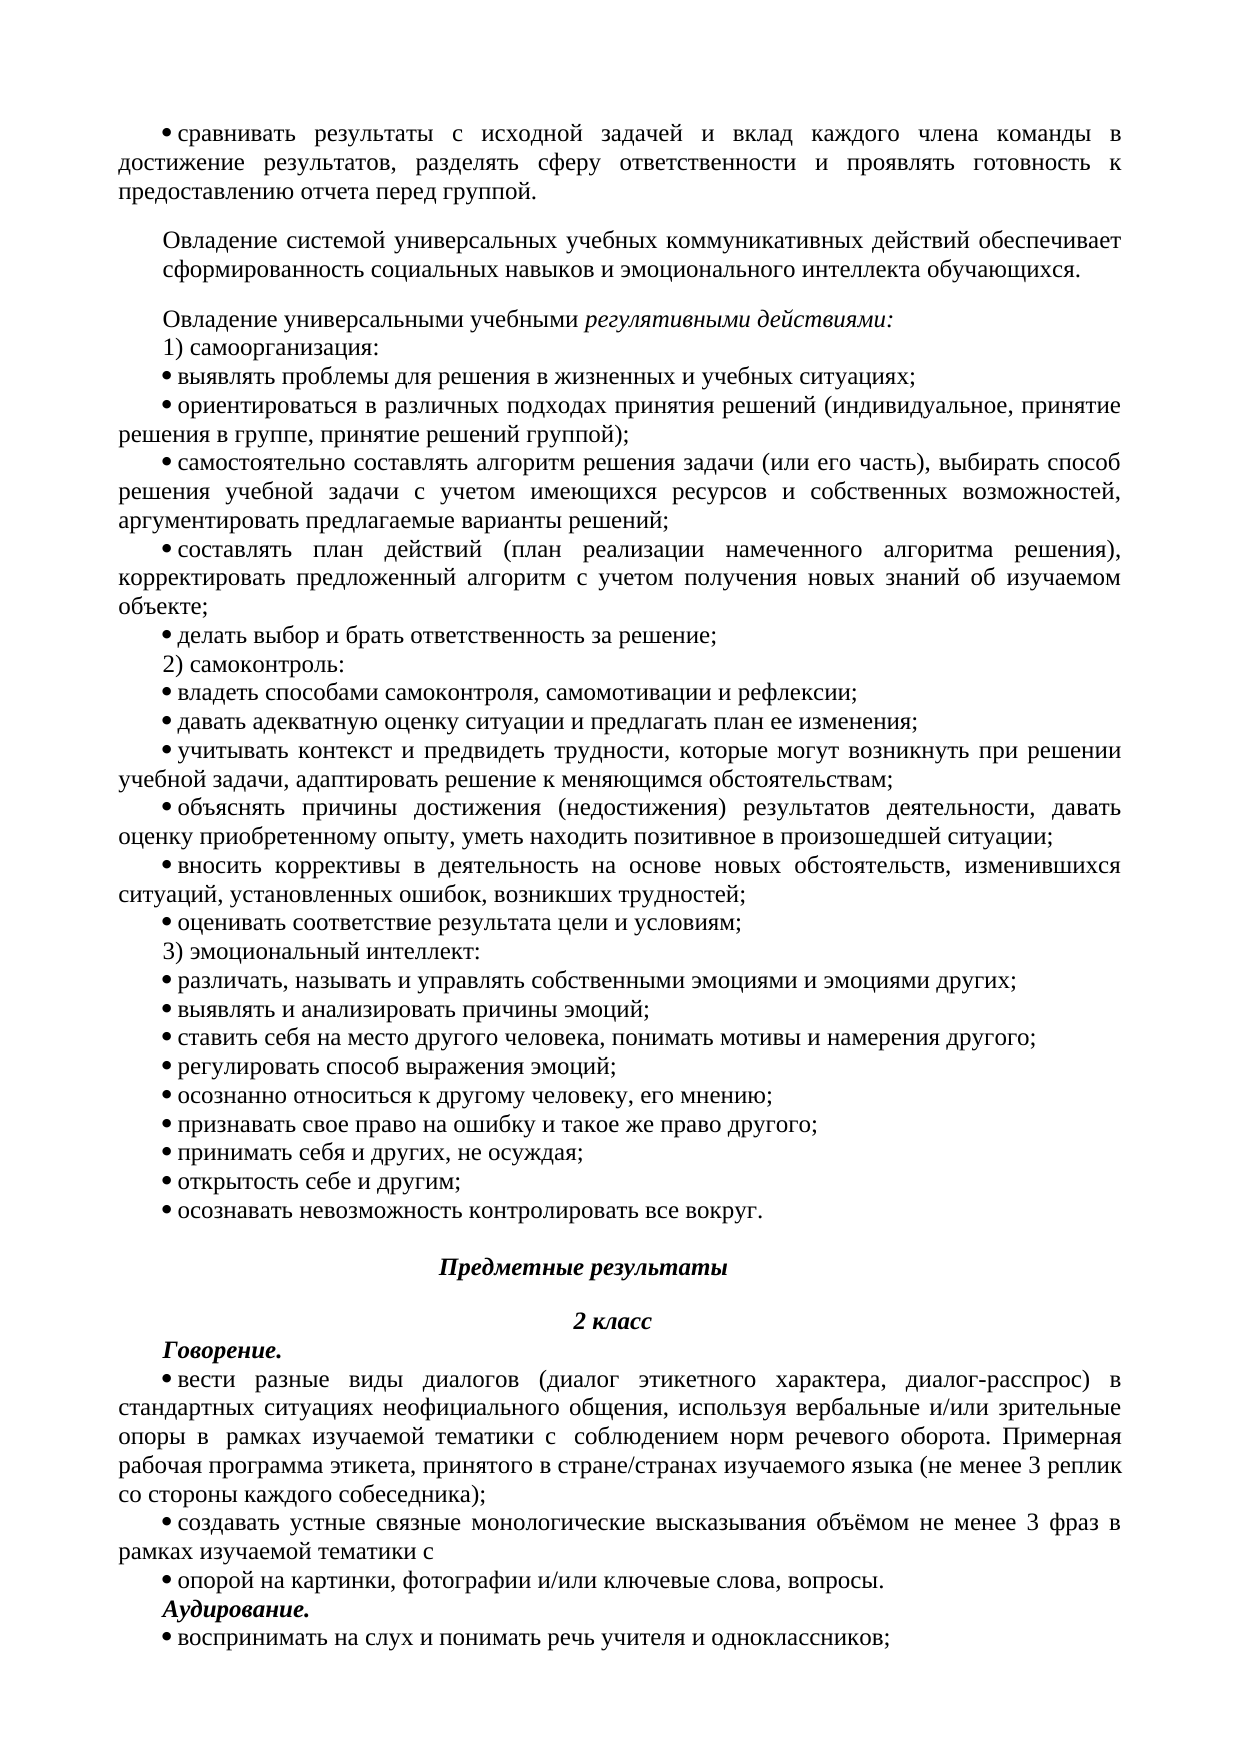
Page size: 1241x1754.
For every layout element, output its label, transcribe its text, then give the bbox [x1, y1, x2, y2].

list выявлять проблемы для решения в жизненных и учебных ситуациях; [118, 361, 1122, 390]
text 3) эмоциональный интеллект: [118, 936, 1122, 965]
list владеть способами самоконтроля, самомотивации и рефлексии; [118, 677, 1122, 706]
list делать выбор и брать ответственность за решение; [118, 620, 1122, 649]
text 2 класс [0, 1306, 1152, 1335]
list признавать свое право на ошибку и такое же право другого; [118, 1109, 1122, 1137]
list объяснять причины достижения (недостижения) результатов деятельности, давать оценку приобретенному опыту, уметь находить позитивное в произошедшей ситуации; [118, 792, 1122, 850]
list принимать себя и других, не осуждая; [118, 1137, 1122, 1166]
list регулировать способ выражения эмоций; [118, 1051, 1122, 1080]
list ориентироваться в различных подходах принятия решений (индивидуальное, принятие решения в группе, принятие решений группой); [118, 390, 1122, 447]
list вносить коррективы в деятельность на основе новых обстоятельств, изменившихся ситуаций, установленных ошибок, возникших трудностей; [118, 850, 1122, 907]
list создавать устные связные монологические высказывания объёмом не менее 3 фраз в рамках изучаемой тематики с [118, 1507, 1122, 1565]
list выявлять и анализировать причины эмоций; [118, 994, 1122, 1022]
list давать адекватную оценку ситуации и предлагать план ее изменения; [118, 706, 1122, 735]
list опорой на картинки, фотографии и/или ключевые слова, вопросы. [118, 1565, 1122, 1594]
list оценивать соответствие результата цели и условиям; [118, 907, 1122, 936]
list воспринимать на слух и понимать речь учителя и одноклассников; [118, 1622, 1122, 1651]
list сравнивать результаты с исходной задачей и вклад каждого члена команды в достижение результатов, разделять сферу ответственности и проявлять готовность к предоставлению отчета перед группой. [118, 118, 1122, 204]
text 2) самоконтроль: [118, 649, 1122, 677]
text Овладение универсальными учебными регулятивными действиями: [118, 304, 1122, 332]
list осознанно относиться к другому человеку, его мнению; [118, 1080, 1122, 1109]
list Овладение системой универсальных учебных коммуникативных действий обеспечивает сформированность социальных навыков и эмоционального интеллекта обучающихся. [162, 225, 1122, 283]
list учитывать контекст и предвидеть трудности, которые могут возникнуть при решении учебной задачи, адаптировать решение к меняющимся обстоятельствам; [118, 735, 1122, 792]
text Говорение. [118, 1335, 1122, 1364]
list самостоятельно составлять алгоритм решения задачи (или его часть), выбирать способ решения учебной задачи с учетом имеющихся ресурсов и собственных возможностей, аргументировать предлагаемые варианты решений; [118, 447, 1122, 534]
text Аудирование. [118, 1594, 1122, 1622]
list различать, называть и управлять собственными эмоциями и эмоциями других; [118, 965, 1122, 994]
list ставить себя на место другого человека, понимать мотивы и намерения другого; [118, 1022, 1122, 1051]
list составлять план действий (план реализации намеченного алгоритма решения), корректировать предложенный алгоритм с учетом получения новых знаний об изучаемом объекте; [118, 534, 1122, 620]
list осознавать невозможность контролировать все вокруг. [118, 1195, 1122, 1224]
list вести разные виды диалогов (диалог этикетного характера, диалог-расспрос) в стандартных ситуациях неофициального общения, используя вербальные и/или зрительные опоры в рамках изучаемой тематики с соблюдением норм речевого оборота. Примерная рабочая программа этикета, принятого в стране/странах изучаемого языка (не менее 3 реплик со стороны каждого собеседника); [118, 1364, 1122, 1507]
list открытость себе и другим; [118, 1166, 1122, 1195]
text 1) самоорганизация: [118, 332, 1122, 361]
text Предметные результаты [15, 1252, 1152, 1281]
